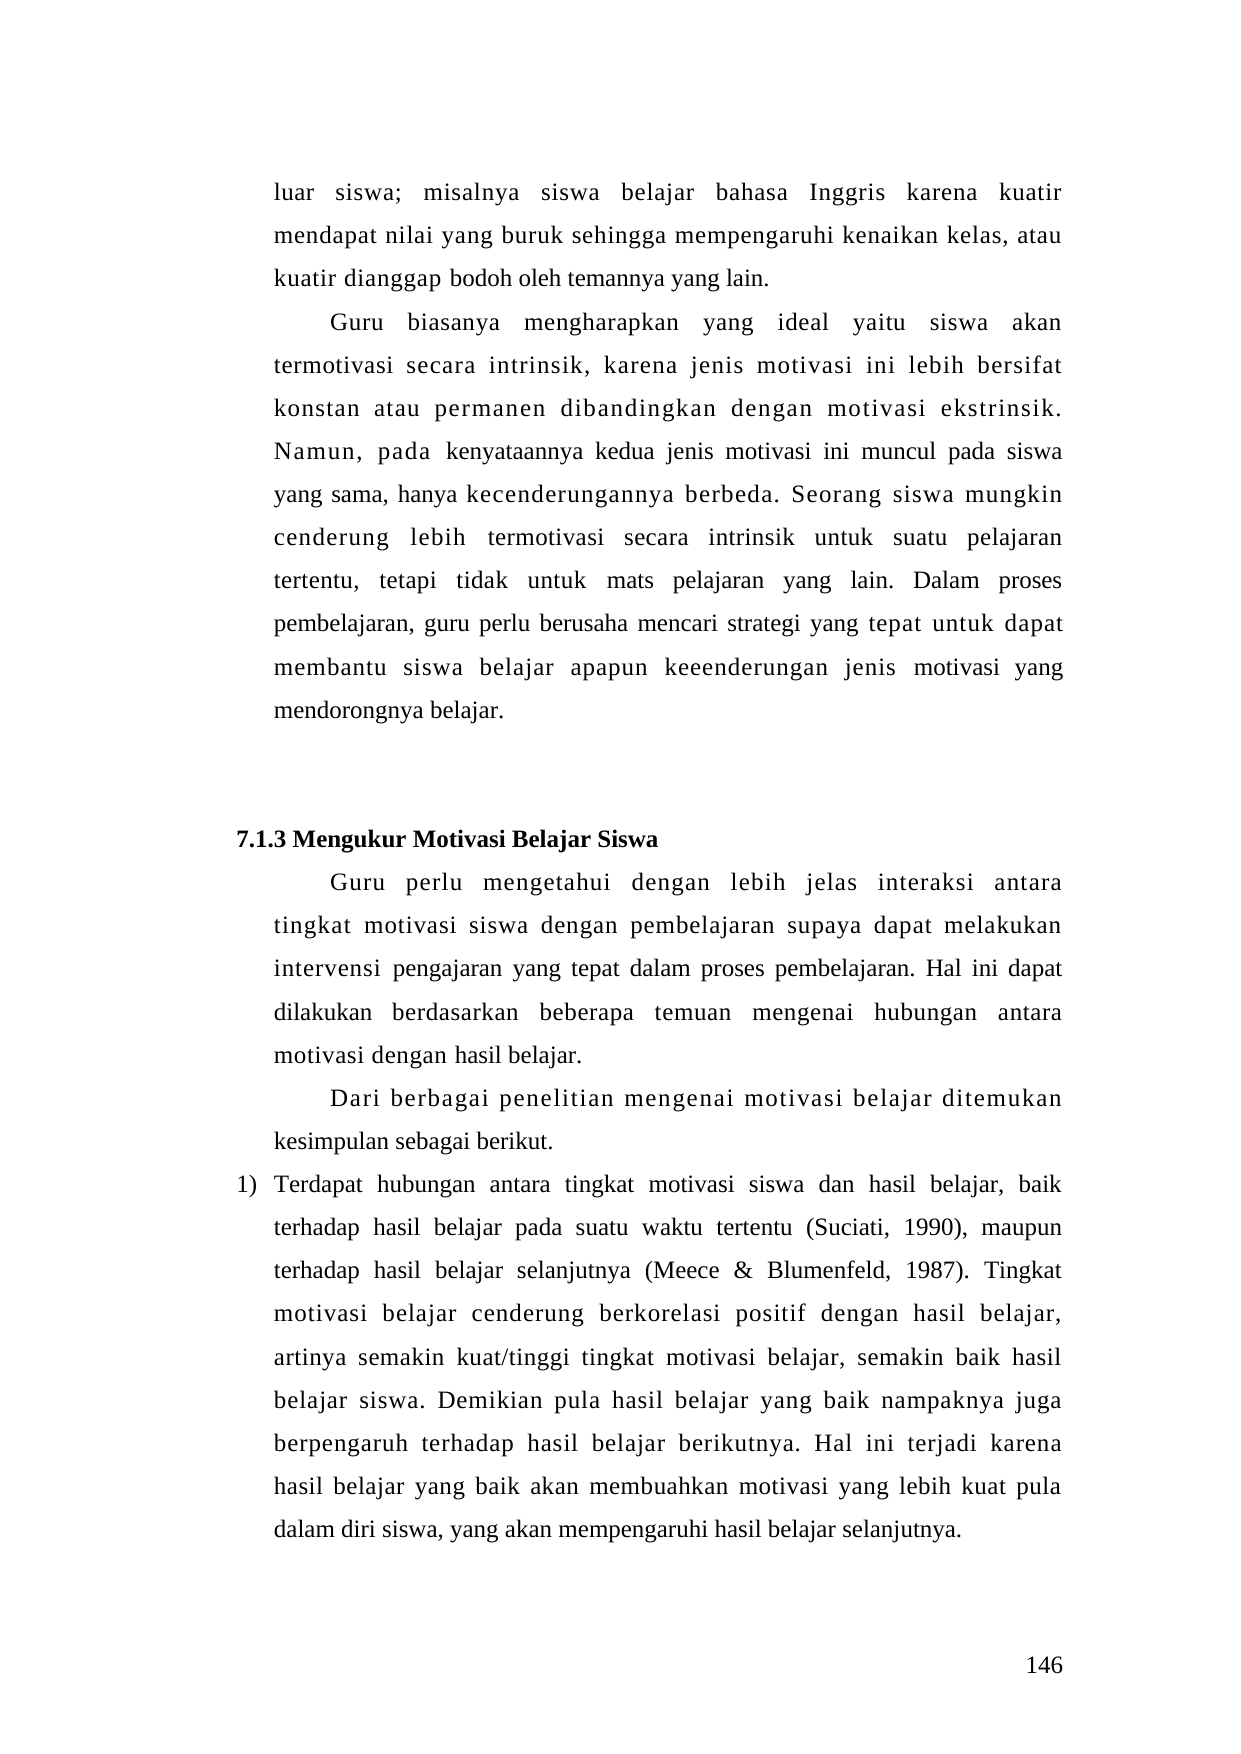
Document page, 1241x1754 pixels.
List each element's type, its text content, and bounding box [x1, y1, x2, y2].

text Guru biasanya mengharapkan yang ideal yaitu siswa akan termotivasi secara intrinsik, karena jenis motivasi ini lebih bersifat konstan atau permanen dibandingkan dengan motivasi ekstrinsik. Namun, pada kenyataannya kedua jenis motivasi ini muncul pada siswa yang sama, hanya kecenderungannya berbeda. Seorang siswa mungkin cenderung lebih termotivasi secara intrinsik untuk suatu pelajaran tertentu, tetapi tidak untuk mats pelajaran yang lain. Dalam proses pembelajaran, guru perlu berusaha mencari strategi yang tepat untuk dapat membantu siswa belajar apapun keeenderungan jenis motivasi yang mendorongnya belajar. [274, 307, 1063, 723]
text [274, 177, 1063, 292]
text Dari berbagai penelitian mengenai motivasi belajar ditemukan kesimpulan sebagai berikut. [274, 1083, 1063, 1155]
list Terdapat hubungan antara tingkat motivasi siswa dan hasil belajar, baik terhadap hasil belajar pada suatu waktu tertentu (Suciati, 1990), maupun terhadap hasil belajar selanjutnya (Meece & Blumenfeld, 1987). Tingkat motivasi belajar cenderung berkorelasi positif dengan hasil belajar, artinya semakin kuat/tinggi tingkat motivasi belajar, semakin baik hasil belajar siswa. Demikian pula hasil belajar yang baik nampaknya juga berpengaruh terhadap hasil belajar berikutnya. Hal ini terjadi karena hasil belajar yang baik akan membuahkan motivasi yang lebih kuat pula dalam diri siswa, yang akan mempengaruhi hasil belajar selanjutnya. [236, 1169, 1063, 1543]
text Guru perlu mengetahui dengan lebih jelas interaksi antara tingkat motivasi siswa dengan pembelajaran supaya dapat melakukan intervensi pengajaran yang tepat dalam proses pembelajaran. Hal ini dapat dilakukan berdasarkan beberapa temuan mengenai hubungan antara motivasi dengan hasil belajar. [274, 867, 1063, 1068]
text 7.1.3 Mengukur Motivasi Belajar Siswa [236, 824, 1063, 853]
